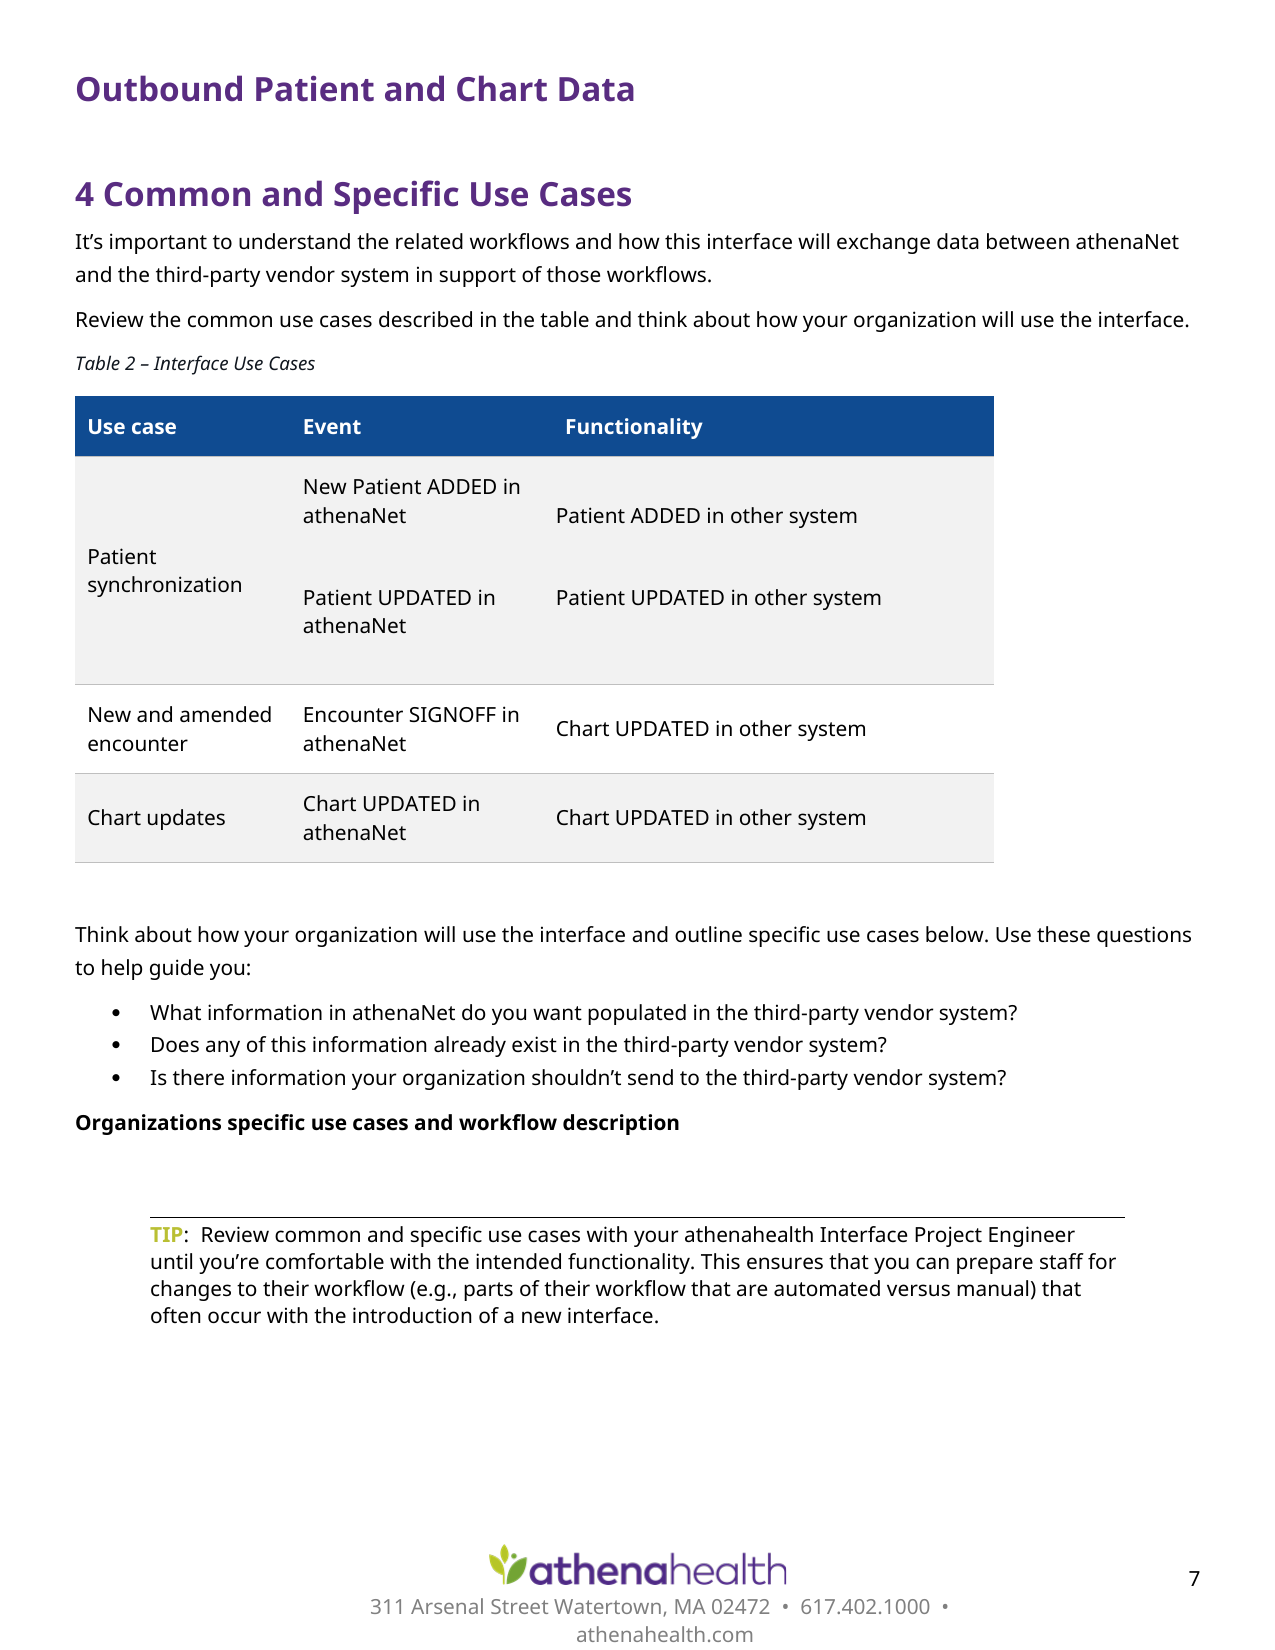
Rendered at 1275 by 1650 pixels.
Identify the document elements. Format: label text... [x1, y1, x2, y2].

subtitle Common and Specific Use Cases [75, 173, 1200, 215]
picture [489, 1544, 787, 1585]
table_cell Chart UPDATED in athenaNet [291, 774, 544, 862]
table_header Functionality [553, 396, 994, 456]
table_header Use case [75, 396, 291, 456]
text Organizations specific use cases and workflow description [75, 1108, 1200, 1137]
list Is there information your organization shouldn’t send to the third-party vendor system? [112, 1063, 1200, 1092]
table_cell New Patient ADDED in athenaNet Patient UPDATED in athenaNet [291, 457, 544, 684]
text Think about how your organization will use the interface and outline specific use cases below. Use these questions to help guide you: [75, 920, 1200, 981]
table_cell Chart updates [75, 774, 291, 862]
table_cell Chart UPDATED in other system [544, 685, 994, 773]
list Does any of this information already exist in the third-party vendor system? [112, 1031, 1200, 1059]
list What information in athenaNet do you want populated in the third-party vendor system? [112, 998, 1200, 1026]
table_cell New and amended encounter [75, 685, 291, 773]
text Review the common use cases described in the table and think about how your organization will use the interface. [75, 305, 1200, 333]
table_cell Patient synchronization [75, 457, 291, 684]
text It’s important to understand the related workflows and how this interface will exchange data between athenaNet and the third-party vendor system in support of those workflows. [75, 227, 1200, 288]
table_cell Chart UPDATED in other system [544, 774, 994, 862]
text TIP: Review common and specific use cases with your athenahealth Interface Project Engineer until you’re comfortable with the intended functionality. This ensures that you can prepare staff for changes to their workflow (e.g., parts of their workflow that are automated versus manual) that often occur with the introduction of a new interface. [150, 1218, 1125, 1329]
table_cell Encounter SIGNOFF in athenaNet [291, 685, 544, 773]
table_cell Patient ADDED in other system Patient UPDATED in other system [544, 457, 994, 684]
table_header Event [291, 396, 553, 456]
text Table 2 – Interface Use Cases [75, 350, 1200, 376]
